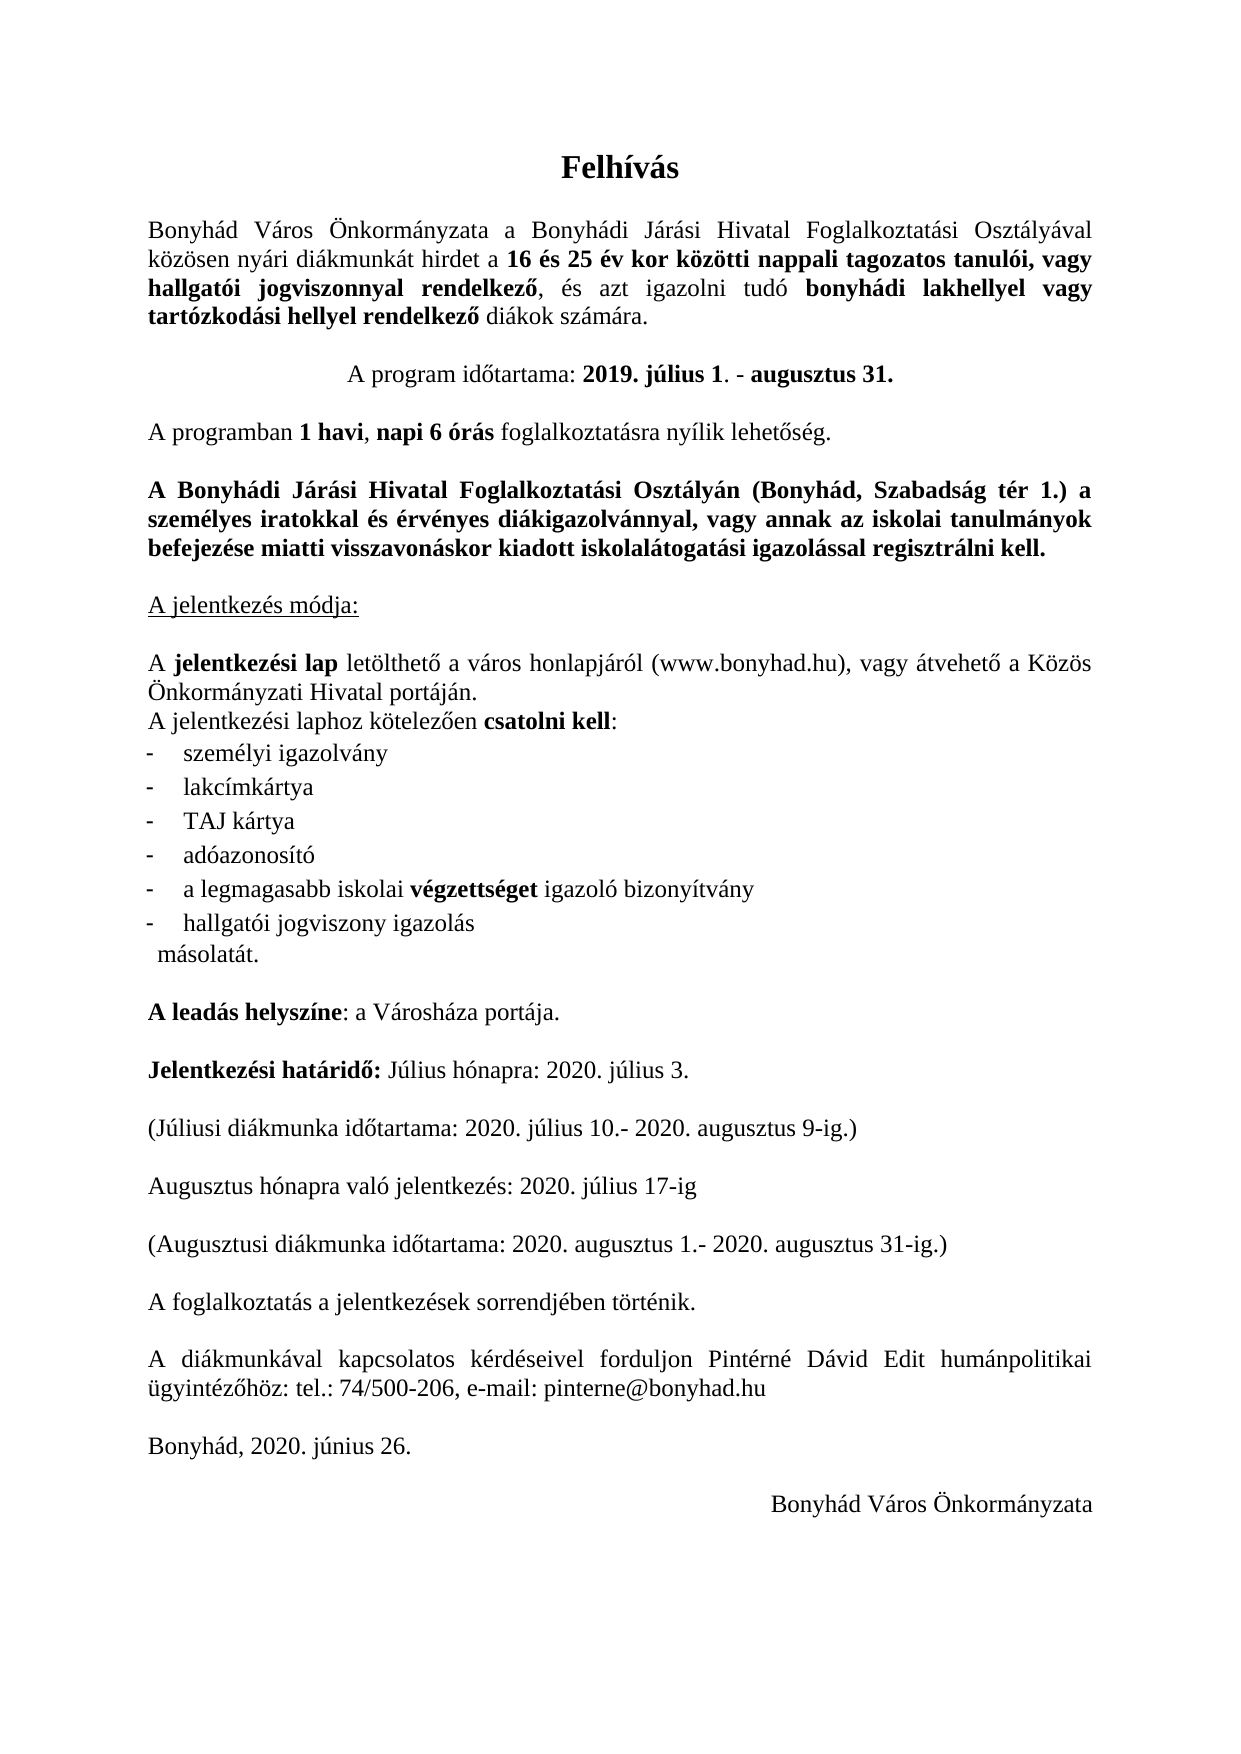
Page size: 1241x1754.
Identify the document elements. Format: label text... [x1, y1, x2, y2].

text (Augusztusi diákmunka időtartama: 2020. augusztus 1.- 2020. augusztus 31-ig.) [148, 1229, 1093, 1257]
list adóazonosító [146, 837, 1093, 871]
text (Júliusi diákmunka időtartama: 2020. július 10.- 2020. augusztus 9-ig.) [148, 1113, 1093, 1142]
list a legmagasabb iskolai végzettséget igazoló bizonyítvány [146, 871, 1093, 905]
list személyi igazolvány [146, 735, 1093, 769]
text A leadás helyszíne: a Városháza portája. [148, 997, 1093, 1026]
text Jelentkezési határidő: Július hónapra: 2020. július 3. [148, 1055, 1093, 1084]
text Augusztus hónapra való jelentkezés: 2020. július 17-ig [148, 1171, 1093, 1199]
text A jelentkezési laphoz kötelezően csatolni kell: [148, 706, 1093, 735]
text másolatát. [157, 939, 1093, 968]
list TAJ kártya [146, 803, 1093, 837]
text Bonyhád Város Önkormányzata a Bonyhádi Járási Hivatal Foglalkoztatási Osztályával közösen nyári diákmunkát hirdet a 16 és 25 év kor közötti nappali tagozatos tanulói, vagy hallgatói jogviszonnyal rendelkező, és azt igazolni tudó bonyhádi lakhellyel vagy tartózkodási hellyel rendelkező diákok számára. [148, 215, 1093, 330]
text A program időtartama: 2019. július 1. - augusztus 31. [148, 359, 1093, 388]
text A diákmunkával kapcsolatos kérdéseivel forduljon Pintérné Dávid Edit humánpolitikai ügyintézőhöz: tel.: 74/500-206, e-mail: pinterne@bonyhad.hu [148, 1344, 1093, 1402]
text Bonyhád Város Önkormányzata [148, 1489, 1093, 1518]
text Bonyhád, 2020. június 26. [148, 1431, 1093, 1460]
text A jelentkezés módja: [148, 591, 1093, 619]
text A jelentkezési lap letölthető a város honlapjáról (www.bonyhad.hu), vagy átvehető a Közös Önkormányzati Hivatal portáján. [148, 648, 1093, 706]
text A foglalkoztatás a jelentkezések sorrendjében történik. [148, 1287, 1093, 1315]
text A Bonyhádi Járási Hivatal Foglalkoztatási Osztályán (Bonyhád, Szabadság tér 1.) a személyes iratokkal és érvényes diákigazolvánnyal, vagy annak az iskolai tanulmányok befejezése miatti visszavonáskor kiadott iskolalátogatási igazolással regisztrálni kell. [148, 475, 1093, 561]
text Felhívás [148, 148, 1093, 186]
text A programban 1 havi, napi 6 órás foglalkoztatásra nyílik lehetőség. [148, 417, 1093, 446]
list lakcímkártya [146, 769, 1093, 803]
list hallgatói jogviszony igazolás [146, 905, 1093, 939]
